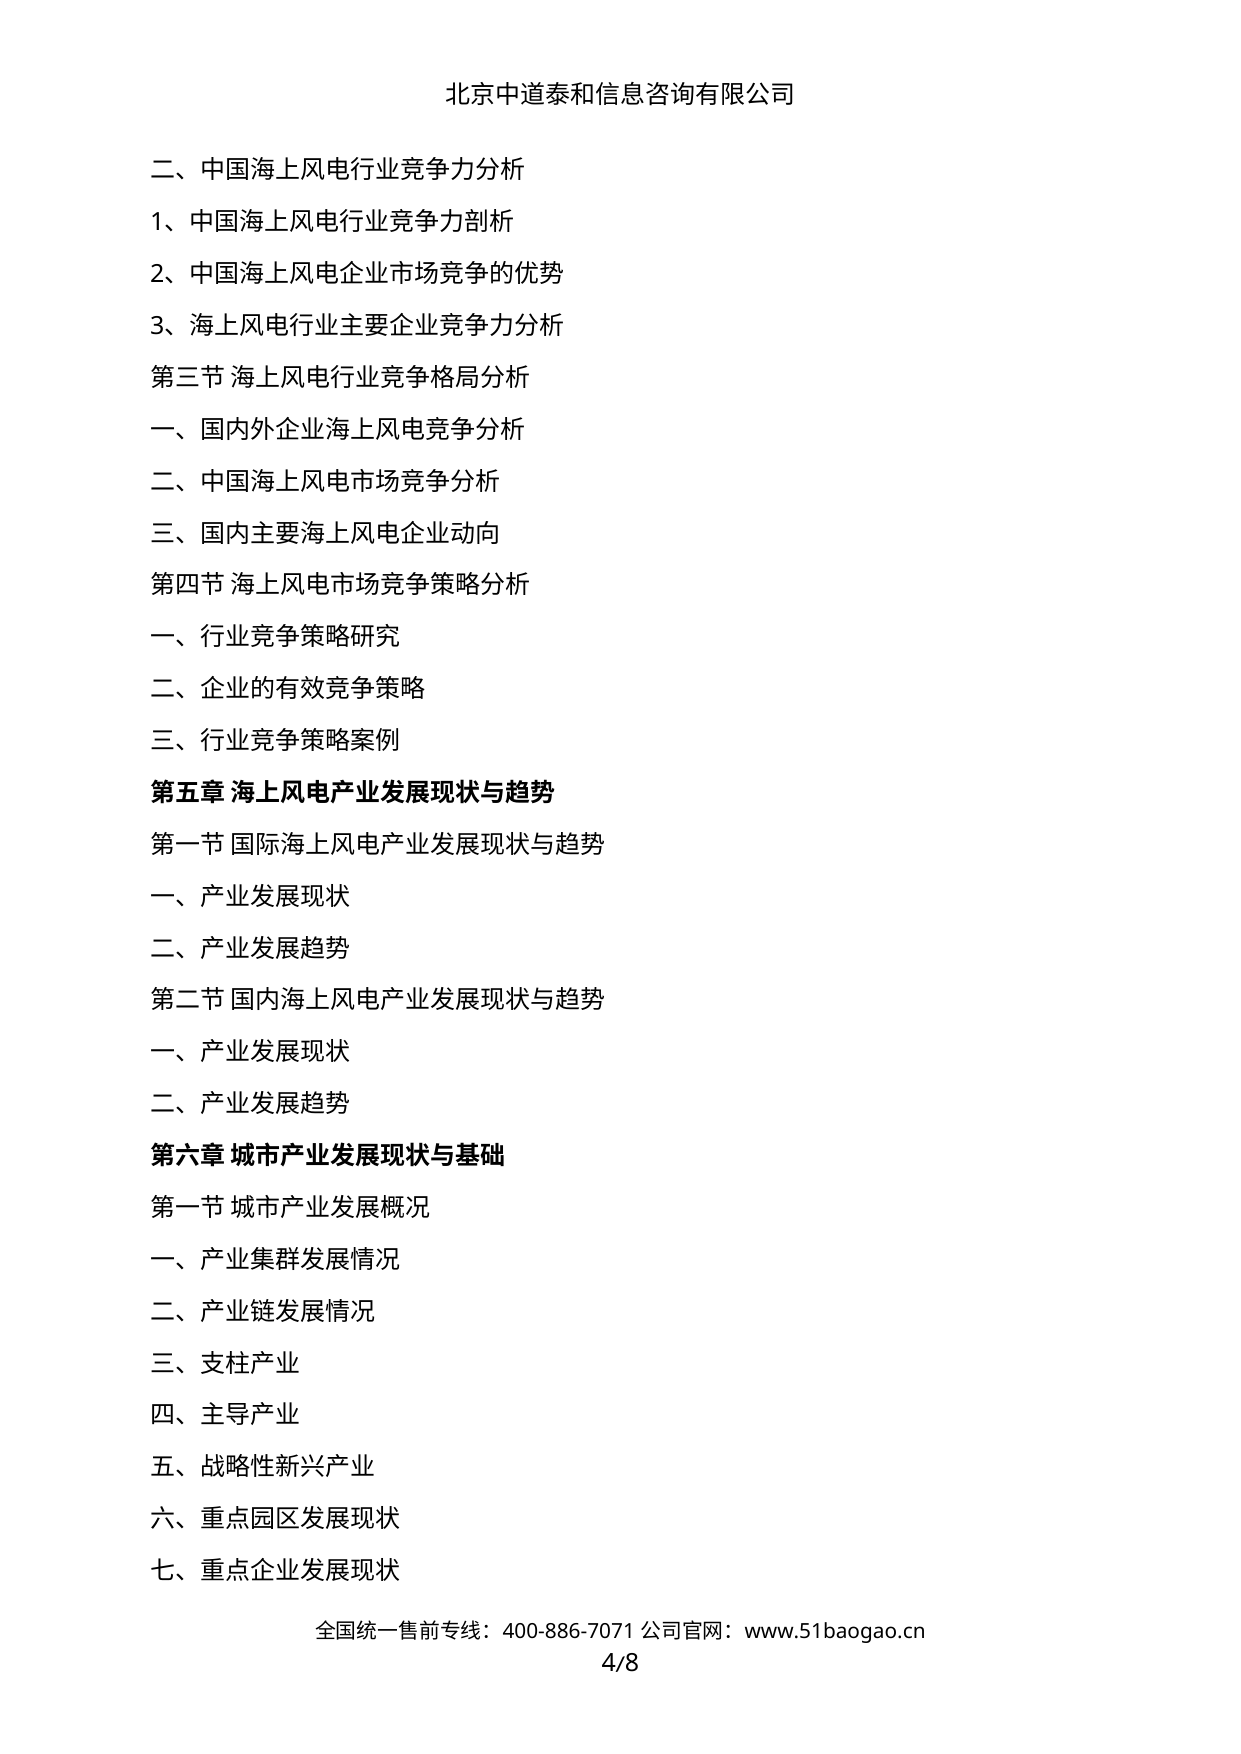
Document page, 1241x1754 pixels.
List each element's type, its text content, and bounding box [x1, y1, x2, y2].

text 第一节 国际海上风电产业发展现状与趋势 [150, 824, 1090, 861]
text 三、行业竞争策略案例 [150, 721, 1090, 757]
text 1、中国海上风电行业竞争力剖析 [150, 202, 1090, 238]
text 第一节 城市产业发展概况 [150, 1187, 1090, 1224]
text 六、重点园区发展现状 [150, 1499, 1090, 1535]
text 一、产业发展现状 [150, 876, 1090, 912]
text 第四节 海上风电市场竞争策略分析 [150, 565, 1090, 601]
text 二、企业的有效竞争策略 [150, 669, 1090, 705]
text 2、中国海上风电企业市场竞争的优势 [150, 254, 1090, 290]
text 一、产业发展现状 [150, 1032, 1090, 1068]
text 一、行业竞争策略研究 [150, 617, 1090, 653]
text 二、产业链发展情况 [150, 1291, 1090, 1327]
text 一、产业集群发展情况 [150, 1239, 1090, 1276]
text 第六章 城市产业发展现状与基础 [150, 1136, 1090, 1172]
text 二、产业发展趋势 [150, 928, 1090, 964]
text 七、重点企业发展现状 [150, 1551, 1090, 1587]
text 第三节 海上风电行业竞争格局分析 [150, 357, 1090, 394]
text 二、中国海上风电行业竞争力分析 [150, 150, 1090, 186]
text 3、海上风电行业主要企业竞争力分析 [150, 306, 1090, 342]
text 三、支柱产业 [150, 1343, 1090, 1379]
text 五、战略性新兴产业 [150, 1447, 1090, 1483]
text 四、主导产业 [150, 1395, 1090, 1431]
text 三、国内主要海上风电企业动向 [150, 513, 1090, 549]
text 第二节 国内海上风电产业发展现状与趋势 [150, 980, 1090, 1016]
text 二、产业发展趋势 [150, 1084, 1090, 1120]
text 二、中国海上风电市场竞争分析 [150, 461, 1090, 497]
text 第五章 海上风电产业发展现状与趋势 [150, 772, 1090, 809]
text 一、国内外企业海上风电竞争分析 [150, 409, 1090, 446]
